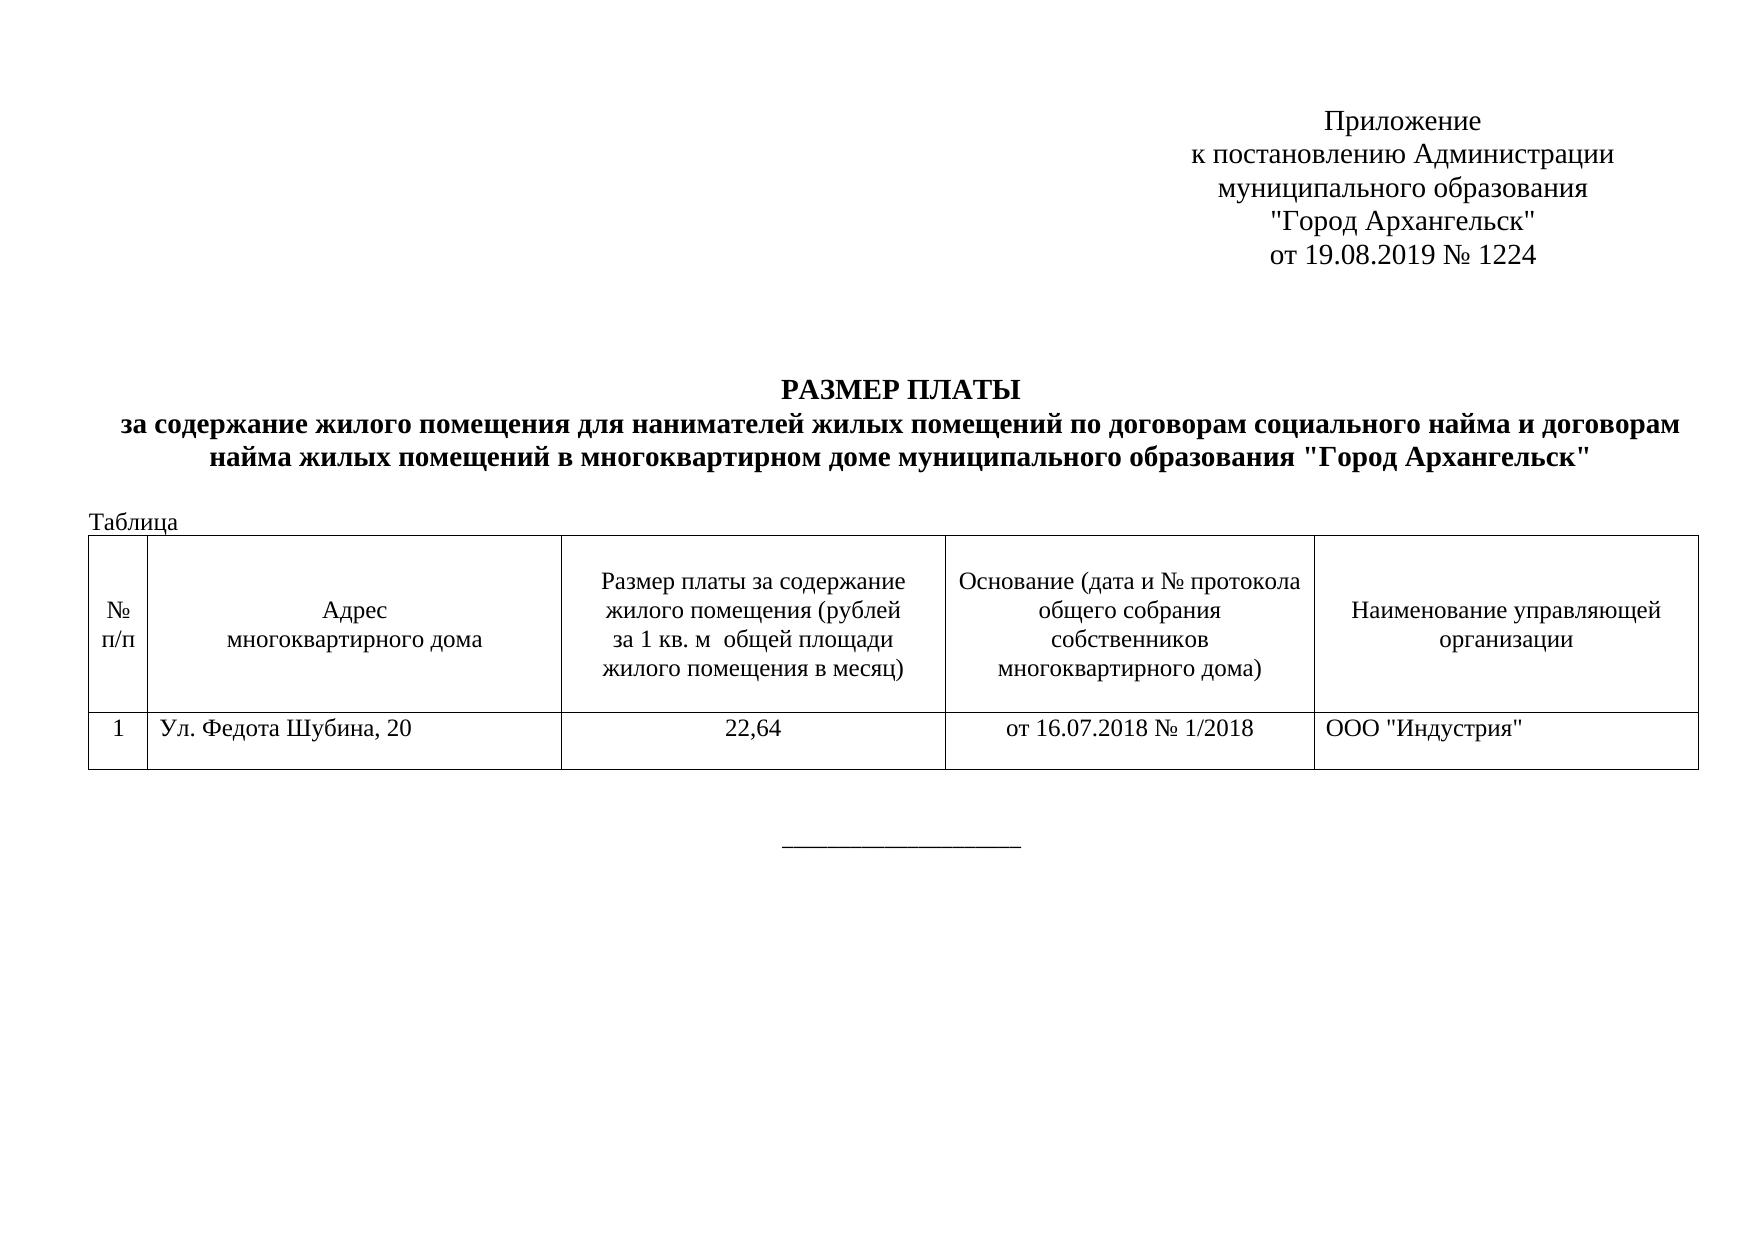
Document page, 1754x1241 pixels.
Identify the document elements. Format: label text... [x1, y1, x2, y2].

table_cell от 16.07.2018 № 1/2018 [946, 713, 1314, 769]
table_cell ООО "Индустрия" [1315, 713, 1698, 769]
table_header Размер платы за содержание жилого помещения (рублей за 1 кв. м общей площади жилого помещения в месяц) [562, 536, 945, 712]
text за содержание жилого помещения для нанимателей жилых помещений по договорам социального найма и договорам найма жилых помещений в многоквартирном доме муниципального образования "Город Архангельск" [118, 406, 1683, 473]
text от 19.08.2019 № 1224 [1122, 237, 1683, 270]
text "Город Архангельск" [1122, 203, 1683, 237]
table_header Наименование управляющей организации [1315, 536, 1698, 712]
table_header Основание (дата и № протокола общего собрания собственников многоквартирного дома) [946, 536, 1314, 712]
text Приложение [1122, 103, 1683, 136]
text Таблица [88, 507, 1683, 535]
text муниципального образования [1122, 170, 1683, 203]
table_cell Ул. Федота Шубина, 20 [148, 713, 561, 769]
table_cell 22,64 [562, 713, 945, 769]
text к постановлению Администрации [1122, 136, 1683, 170]
table_header Адрес многоквартирного дома [148, 536, 561, 712]
table_cell 1 [89, 713, 147, 769]
text РАЗМЕР ПЛАТЫ [118, 372, 1683, 406]
table_header № п/п [89, 536, 147, 712]
text _____________________ [708, 823, 1683, 851]
